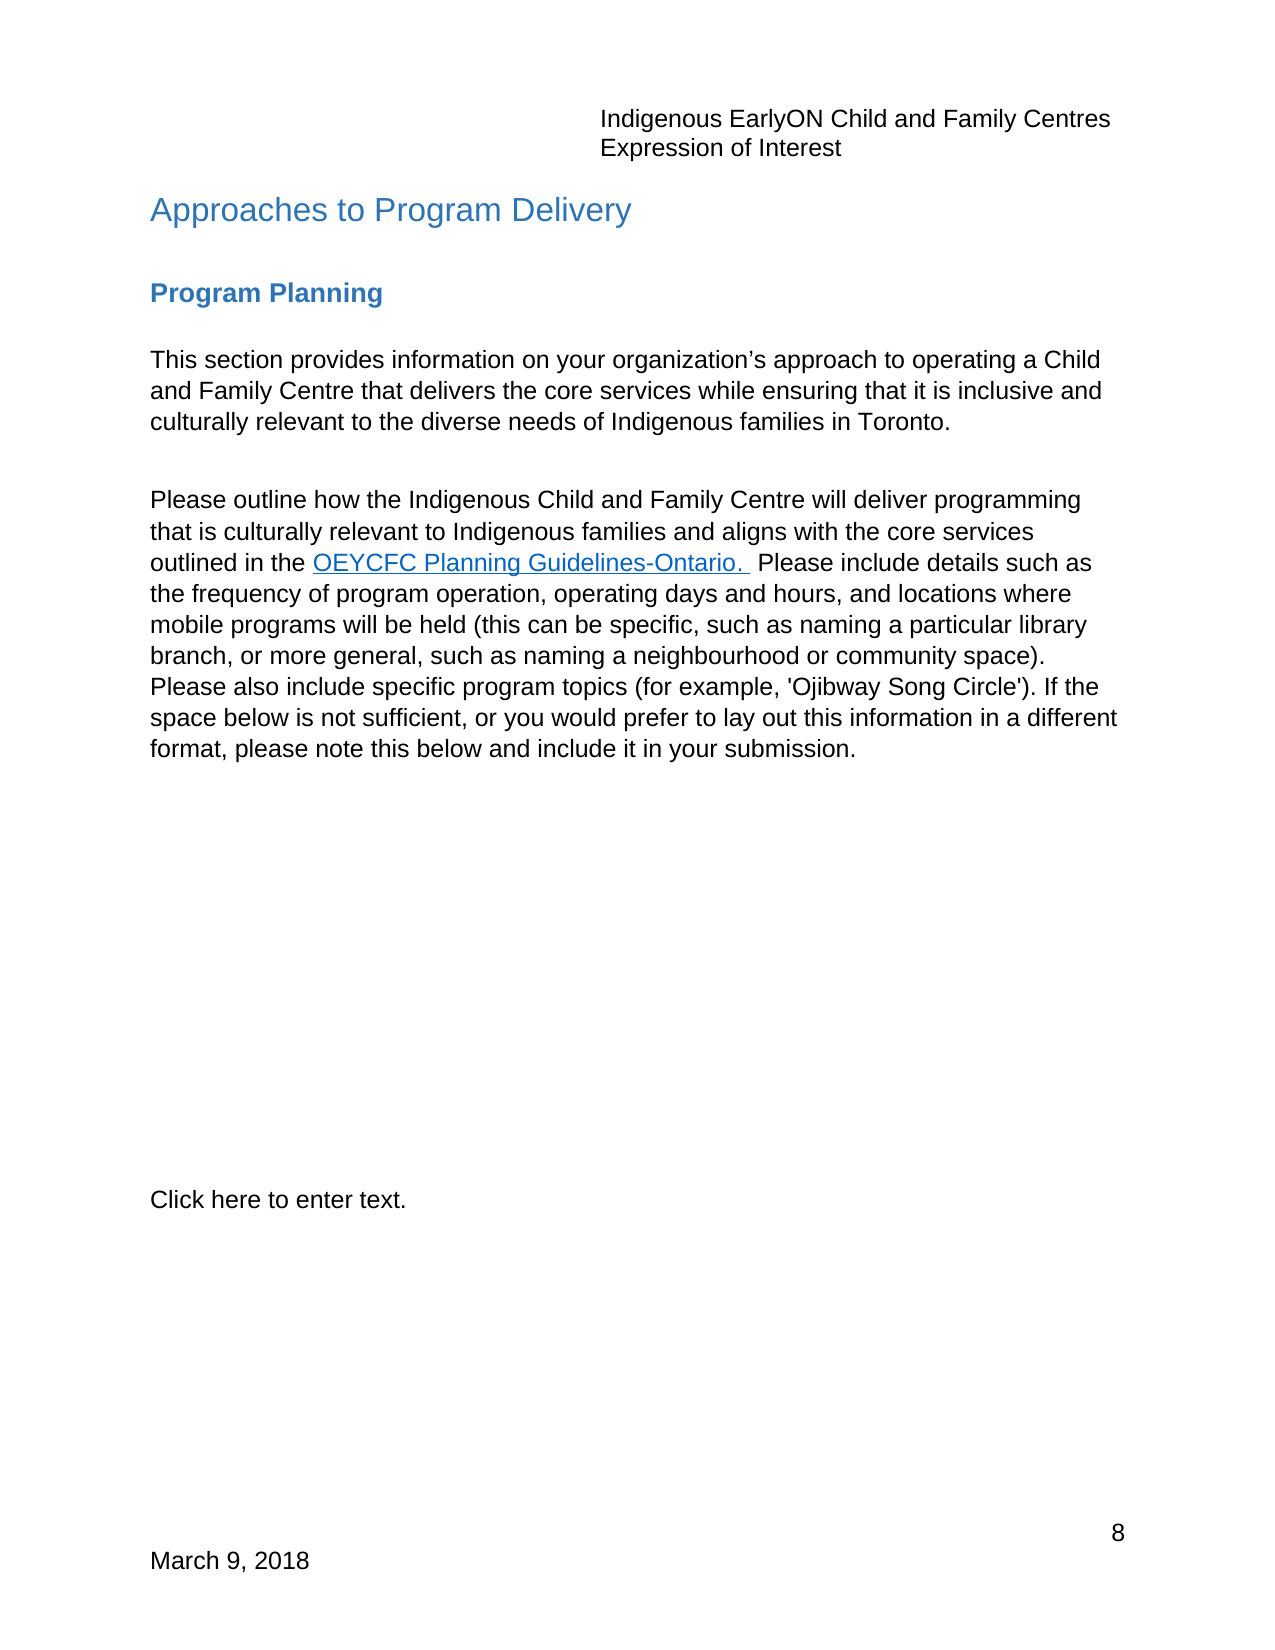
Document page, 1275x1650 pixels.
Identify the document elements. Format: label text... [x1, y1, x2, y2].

subtitle Approaches to Program Delivery [150, 190, 1125, 270]
text Please outline how the Indigenous Child and Family Centre will deliver programming that is culturally relevant to Indigenous families and aligns with the core services outlined in the OEYCFC Planning Guidelines-Ontario. Please include details such as the frequency of program operation, operating days and hours, and locations where mobile programs will be held (this can be specific, such as naming a particular library branch, or more general, such as naming a neighbourhood or community space). Please also include specific program topics (for example, 'Ojibway Song Circle'). If the space below is not sufficient, or you would prefer to lay out this information in a different format, please note this below and include it in your submission. [150, 485, 1125, 762]
text This section provides information on your organization’s approach to operating a Child and Family Centre that delivers the core services while ensuring that it is inclusive and culturally relevant to the diverse needs of Indigenous families in Toronto. [150, 344, 1125, 466]
subtitle Program Planning [150, 277, 1125, 342]
